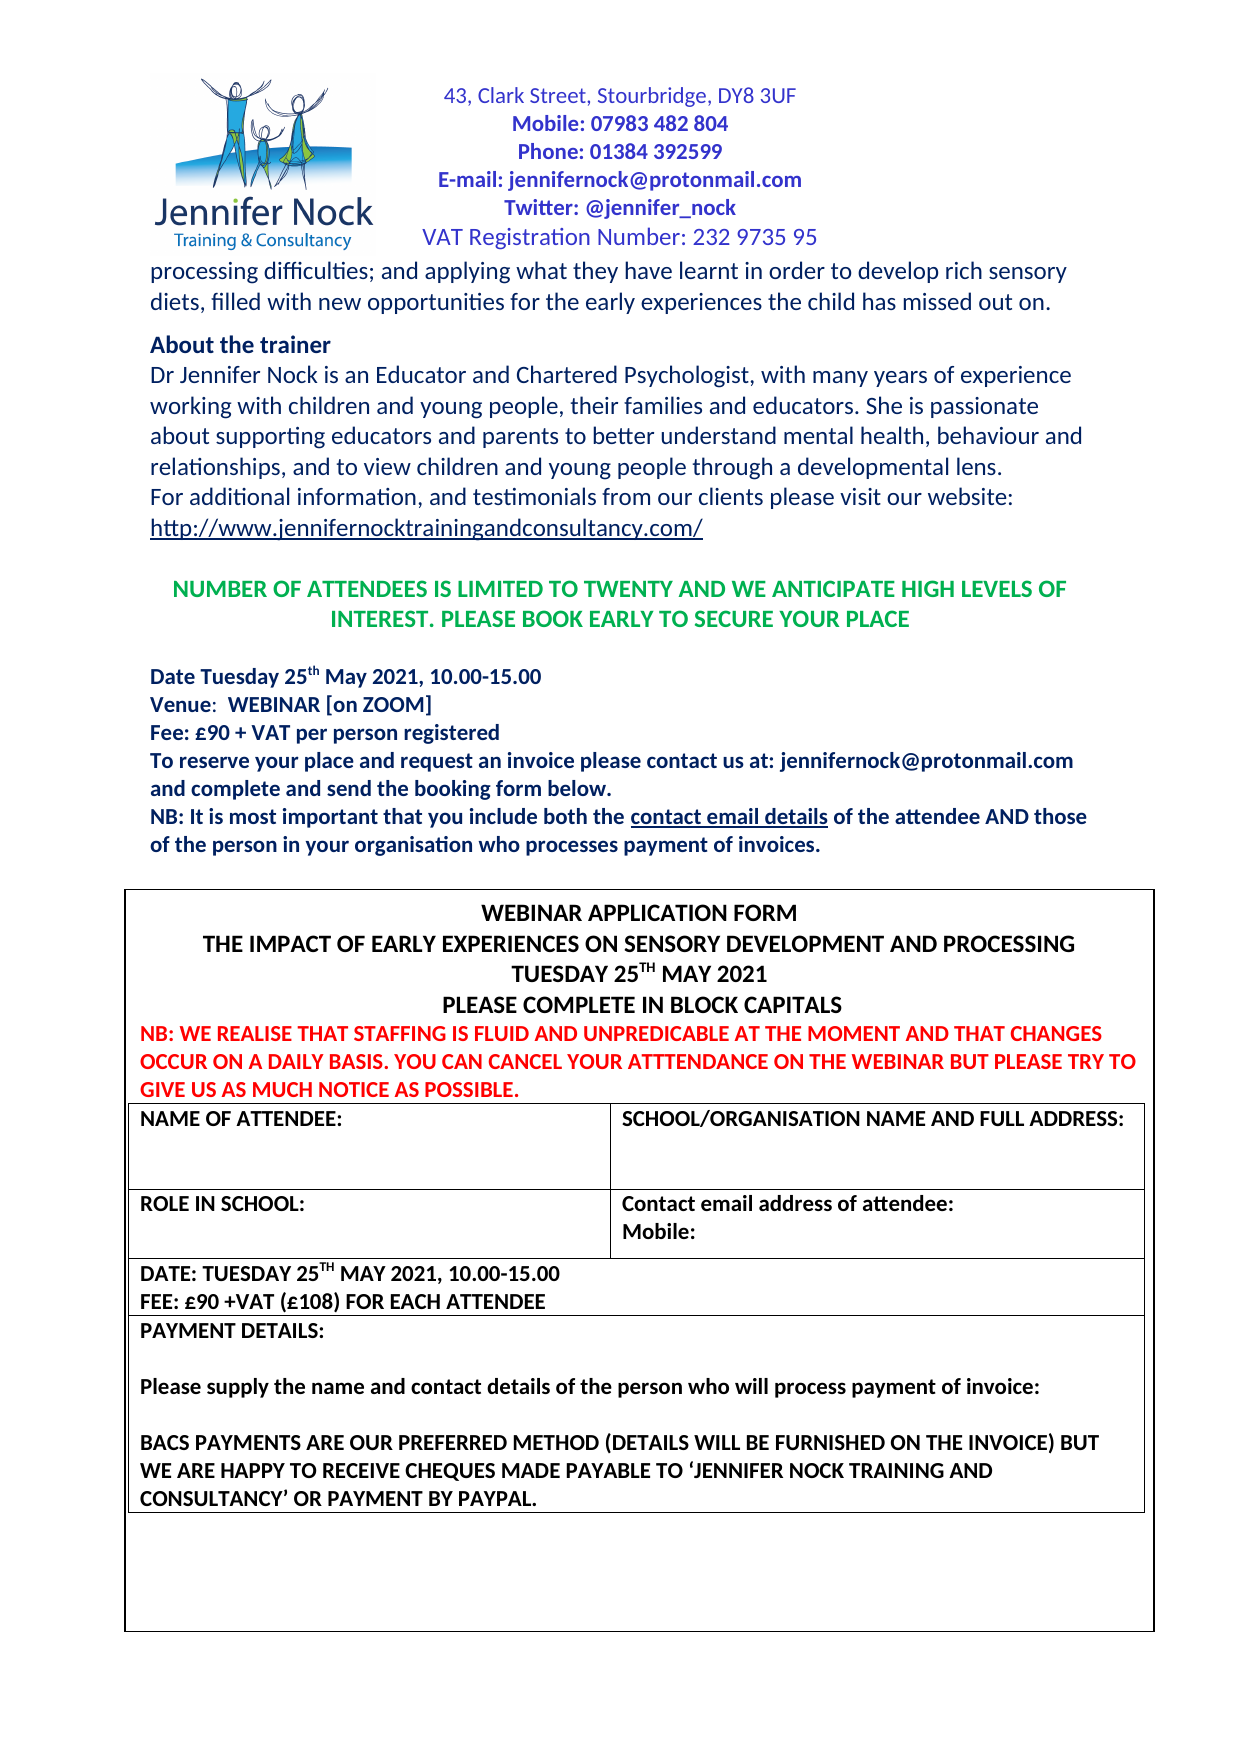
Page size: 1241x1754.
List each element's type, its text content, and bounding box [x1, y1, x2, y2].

text Date Tuesday 25th May 2021, 10.00-15.00 [150, 662, 1090, 690]
text Dr Jennifer Nock is an Educator and Chartered Psychologist, with many years of experience working with children and young people, their families and educators. She is passionate about supporting educators and parents to better understand mental health, behaviour and relationships, and to view children and young people through a developmental lens. [150, 359, 1090, 481]
text Venue: WEBINAR [on ZOOM] [150, 690, 1090, 718]
text Fee: £90 + VAT per person registered [150, 718, 1090, 746]
text NB: It is most important that you include both the contact email details of the attendee AND those of the person in your organisation who processes payment of invoices. [150, 802, 1090, 858]
text NUMBER OF ATTENdees IS LIMITED TO TWENTY AND We anticipate high levels of interest. Please book early to secure your place [150, 573, 1090, 634]
text and complete and send the booking form below. [150, 774, 1090, 802]
text About the trainer [150, 329, 1090, 359]
text For additional information, and testimonials from our clients please visit our website: http://www.jennifernocktrainingandconsultancy.com/ [150, 481, 1090, 542]
text To reserve your place and request an invoice please contact us at: jennifernock@protonmail.com [150, 746, 1090, 774]
picture [150, 73, 377, 256]
